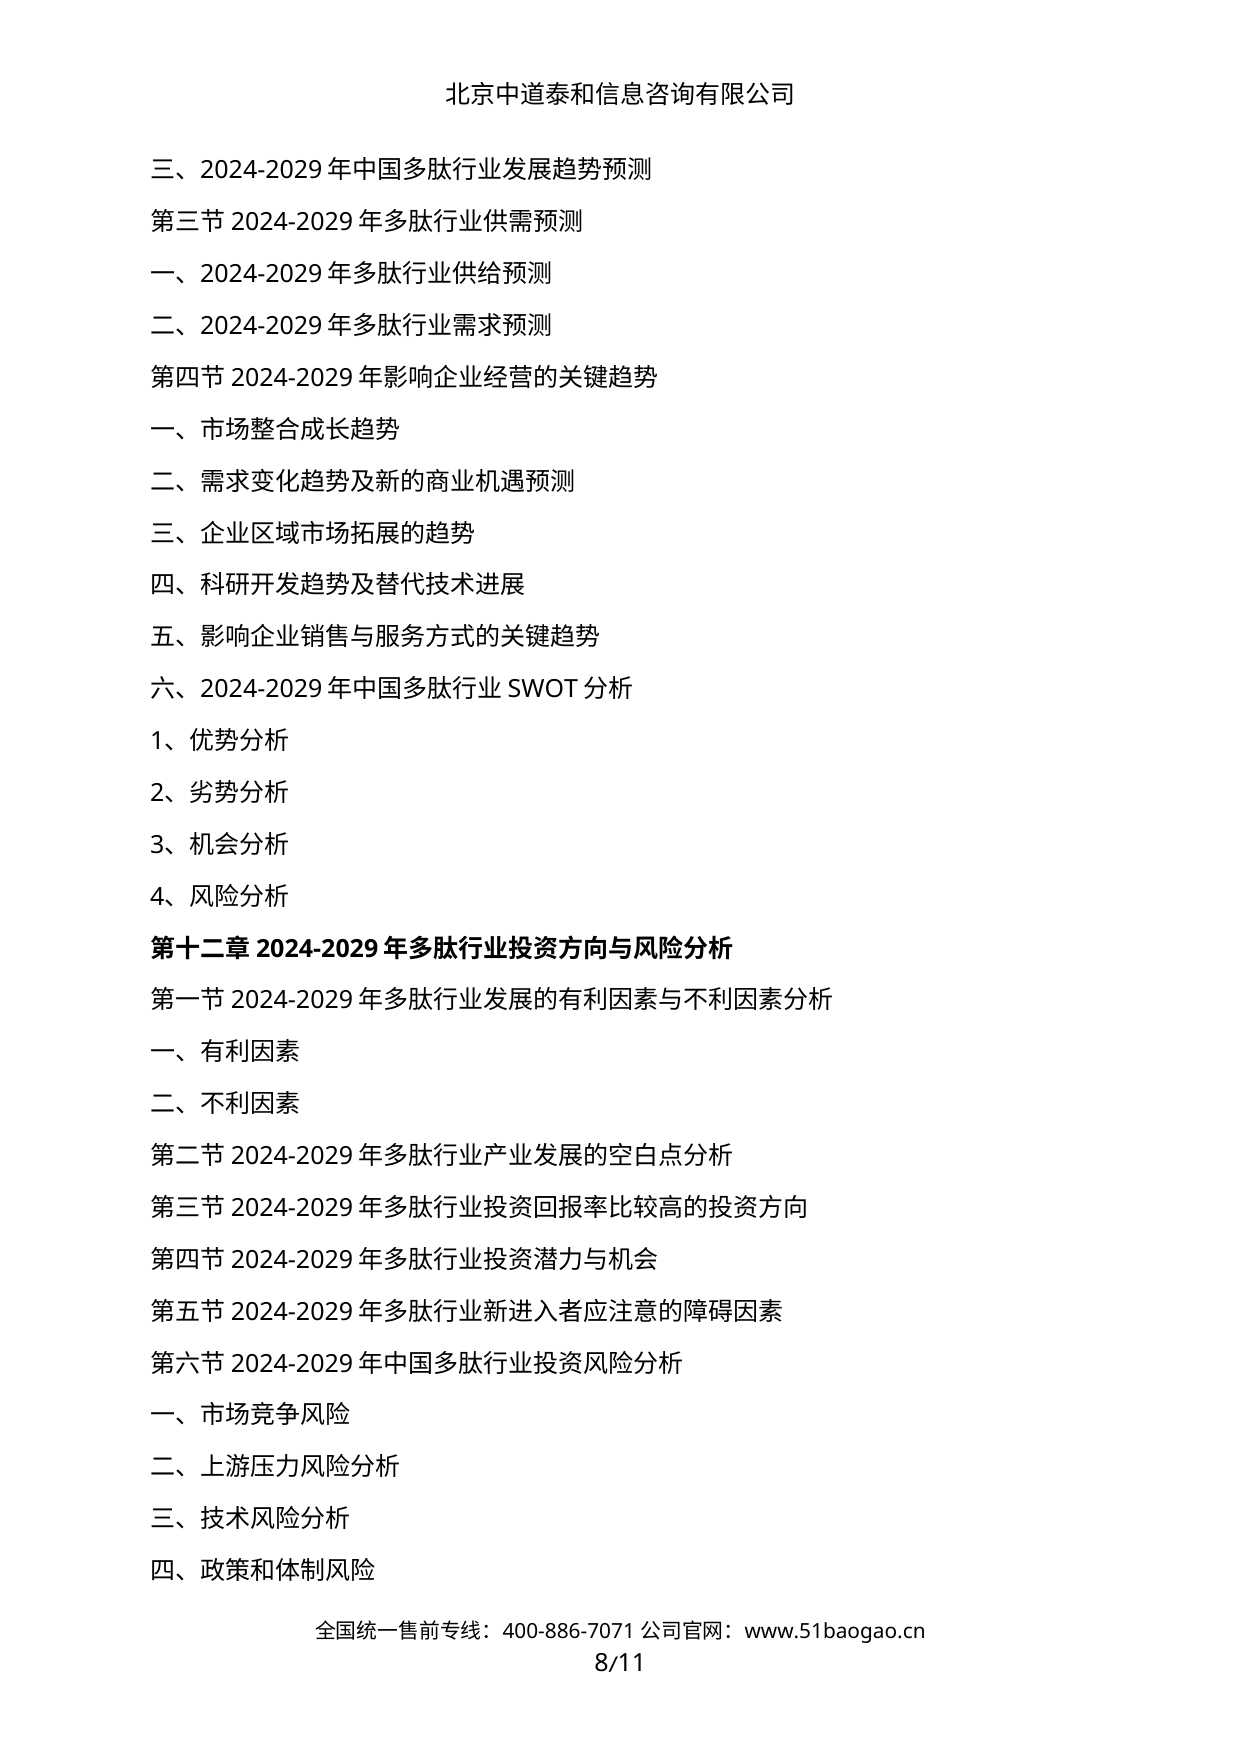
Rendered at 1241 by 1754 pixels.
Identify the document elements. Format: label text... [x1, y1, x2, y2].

text 一、有利因素 [150, 1032, 1090, 1068]
text 第二节 2024-2029年多肽行业产业发展的空白点分析 [150, 1136, 1090, 1172]
text 四、政策和体制风险 [150, 1551, 1090, 1587]
text 一、市场竞争风险 [150, 1395, 1090, 1431]
text 第四节 2024-2029年影响企业经营的关键趋势 [150, 357, 1090, 394]
text 二、需求变化趋势及新的商业机遇预测 [150, 461, 1090, 497]
text 4、风险分析 [150, 876, 1090, 912]
text 第六节 2024-2029年中国多肽行业投资风险分析 [150, 1343, 1090, 1379]
text 三、企业区域市场拓展的趋势 [150, 513, 1090, 549]
text 四、科研开发趋势及替代技术进展 [150, 565, 1090, 601]
text 三、技术风险分析 [150, 1499, 1090, 1535]
text 第三节 2024-2029年多肽行业投资回报率比较高的投资方向 [150, 1187, 1090, 1224]
text 第十二章 2024-2029年多肽行业投资方向与风险分析 [150, 928, 1090, 964]
text 第四节 2024-2029年多肽行业投资潜力与机会 [150, 1239, 1090, 1276]
text 第五节 2024-2029年多肽行业新进入者应注意的障碍因素 [150, 1291, 1090, 1327]
text 3、机会分析 [150, 824, 1090, 861]
text 第一节 2024-2029年多肽行业发展的有利因素与不利因素分析 [150, 980, 1090, 1016]
text 2、劣势分析 [150, 772, 1090, 809]
text 第三节 2024-2029年多肽行业供需预测 [150, 202, 1090, 238]
text 五、影响企业销售与服务方式的关键趋势 [150, 617, 1090, 653]
text 一、市场整合成长趋势 [150, 409, 1090, 446]
text 六、2024-2029年中国多肽行业SWOT分析 [150, 669, 1090, 705]
text 三、2024-2029年中国多肽行业发展趋势预测 [150, 150, 1090, 186]
text 二、不利因素 [150, 1084, 1090, 1120]
text 二、上游压力风险分析 [150, 1447, 1090, 1483]
text 1、优势分析 [150, 721, 1090, 757]
text 二、2024-2029年多肽行业需求预测 [150, 306, 1090, 342]
text 一、2024-2029年多肽行业供给预测 [150, 254, 1090, 290]
